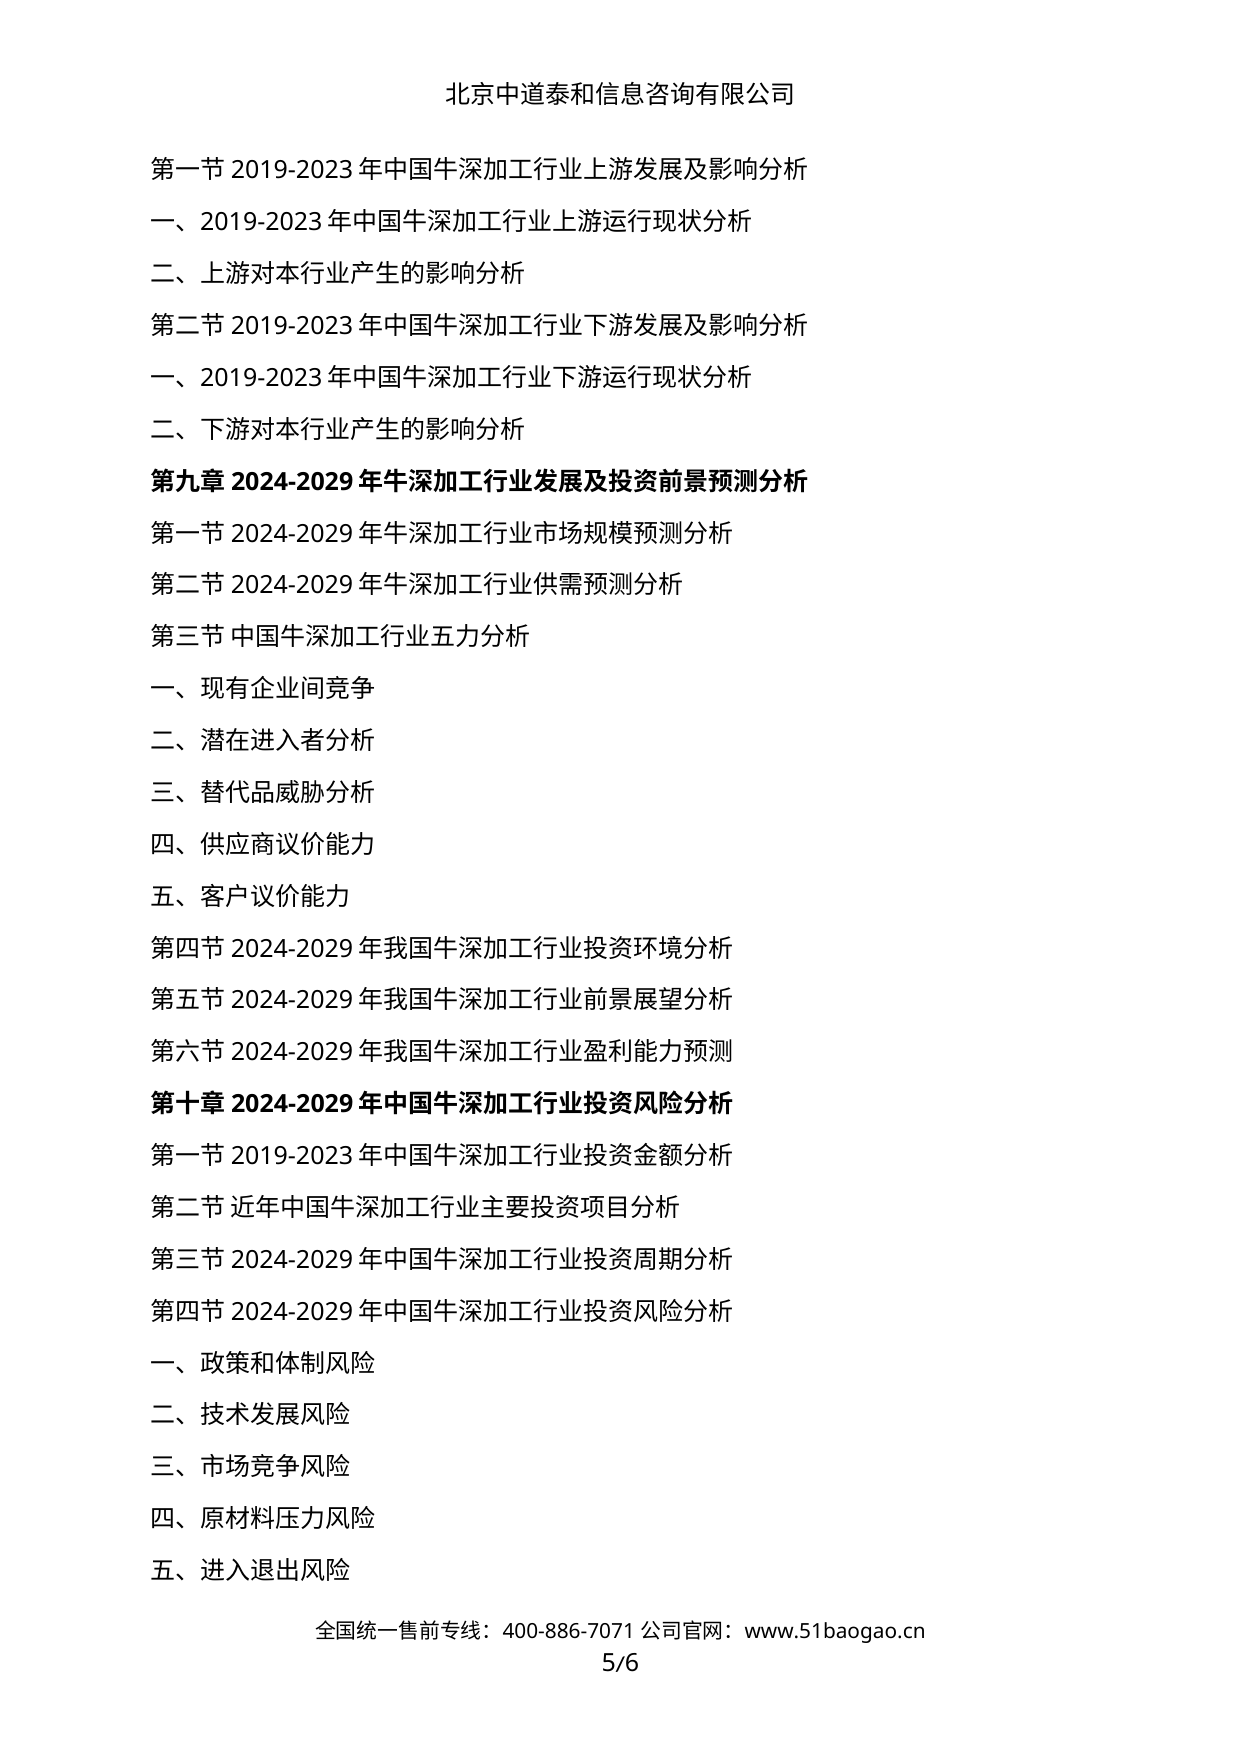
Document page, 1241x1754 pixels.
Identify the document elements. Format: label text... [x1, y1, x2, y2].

text 第一节 2019-2023年中国牛深加工行业上游发展及影响分析 [150, 150, 1090, 186]
text 二、上游对本行业产生的影响分析 [150, 254, 1090, 290]
text 第三节 2024-2029年中国牛深加工行业投资周期分析 [150, 1239, 1090, 1276]
text 三、市场竞争风险 [150, 1447, 1090, 1483]
text 五、进入退出风险 [150, 1551, 1090, 1587]
text 一、现有企业间竞争 [150, 669, 1090, 705]
text 第二节 近年中国牛深加工行业主要投资项目分析 [150, 1187, 1090, 1224]
text 第二节 2024-2029年牛深加工行业供需预测分析 [150, 565, 1090, 601]
text 三、替代品威胁分析 [150, 772, 1090, 809]
text 第一节 2019-2023年中国牛深加工行业投资金额分析 [150, 1136, 1090, 1172]
text 第四节 2024-2029年我国牛深加工行业投资环境分析 [150, 928, 1090, 964]
text 第三节 中国牛深加工行业五力分析 [150, 617, 1090, 653]
text 四、原材料压力风险 [150, 1499, 1090, 1535]
text 四、供应商议价能力 [150, 824, 1090, 861]
text 一、政策和体制风险 [150, 1343, 1090, 1379]
text 二、技术发展风险 [150, 1395, 1090, 1431]
text 第十章 2024-2029年中国牛深加工行业投资风险分析 [150, 1084, 1090, 1120]
text 第五节 2024-2029年我国牛深加工行业前景展望分析 [150, 980, 1090, 1016]
text 第一节 2024-2029年牛深加工行业市场规模预测分析 [150, 513, 1090, 549]
text 二、下游对本行业产生的影响分析 [150, 409, 1090, 446]
text 第六节 2024-2029年我国牛深加工行业盈利能力预测 [150, 1032, 1090, 1068]
text 二、潜在进入者分析 [150, 721, 1090, 757]
text 第九章 2024-2029年牛深加工行业发展及投资前景预测分析 [150, 461, 1090, 497]
text 五、客户议价能力 [150, 876, 1090, 912]
text 一、2019-2023年中国牛深加工行业上游运行现状分析 [150, 202, 1090, 238]
text 第二节 2019-2023年中国牛深加工行业下游发展及影响分析 [150, 306, 1090, 342]
text 第四节 2024-2029年中国牛深加工行业投资风险分析 [150, 1291, 1090, 1327]
text 一、2019-2023年中国牛深加工行业下游运行现状分析 [150, 357, 1090, 394]
